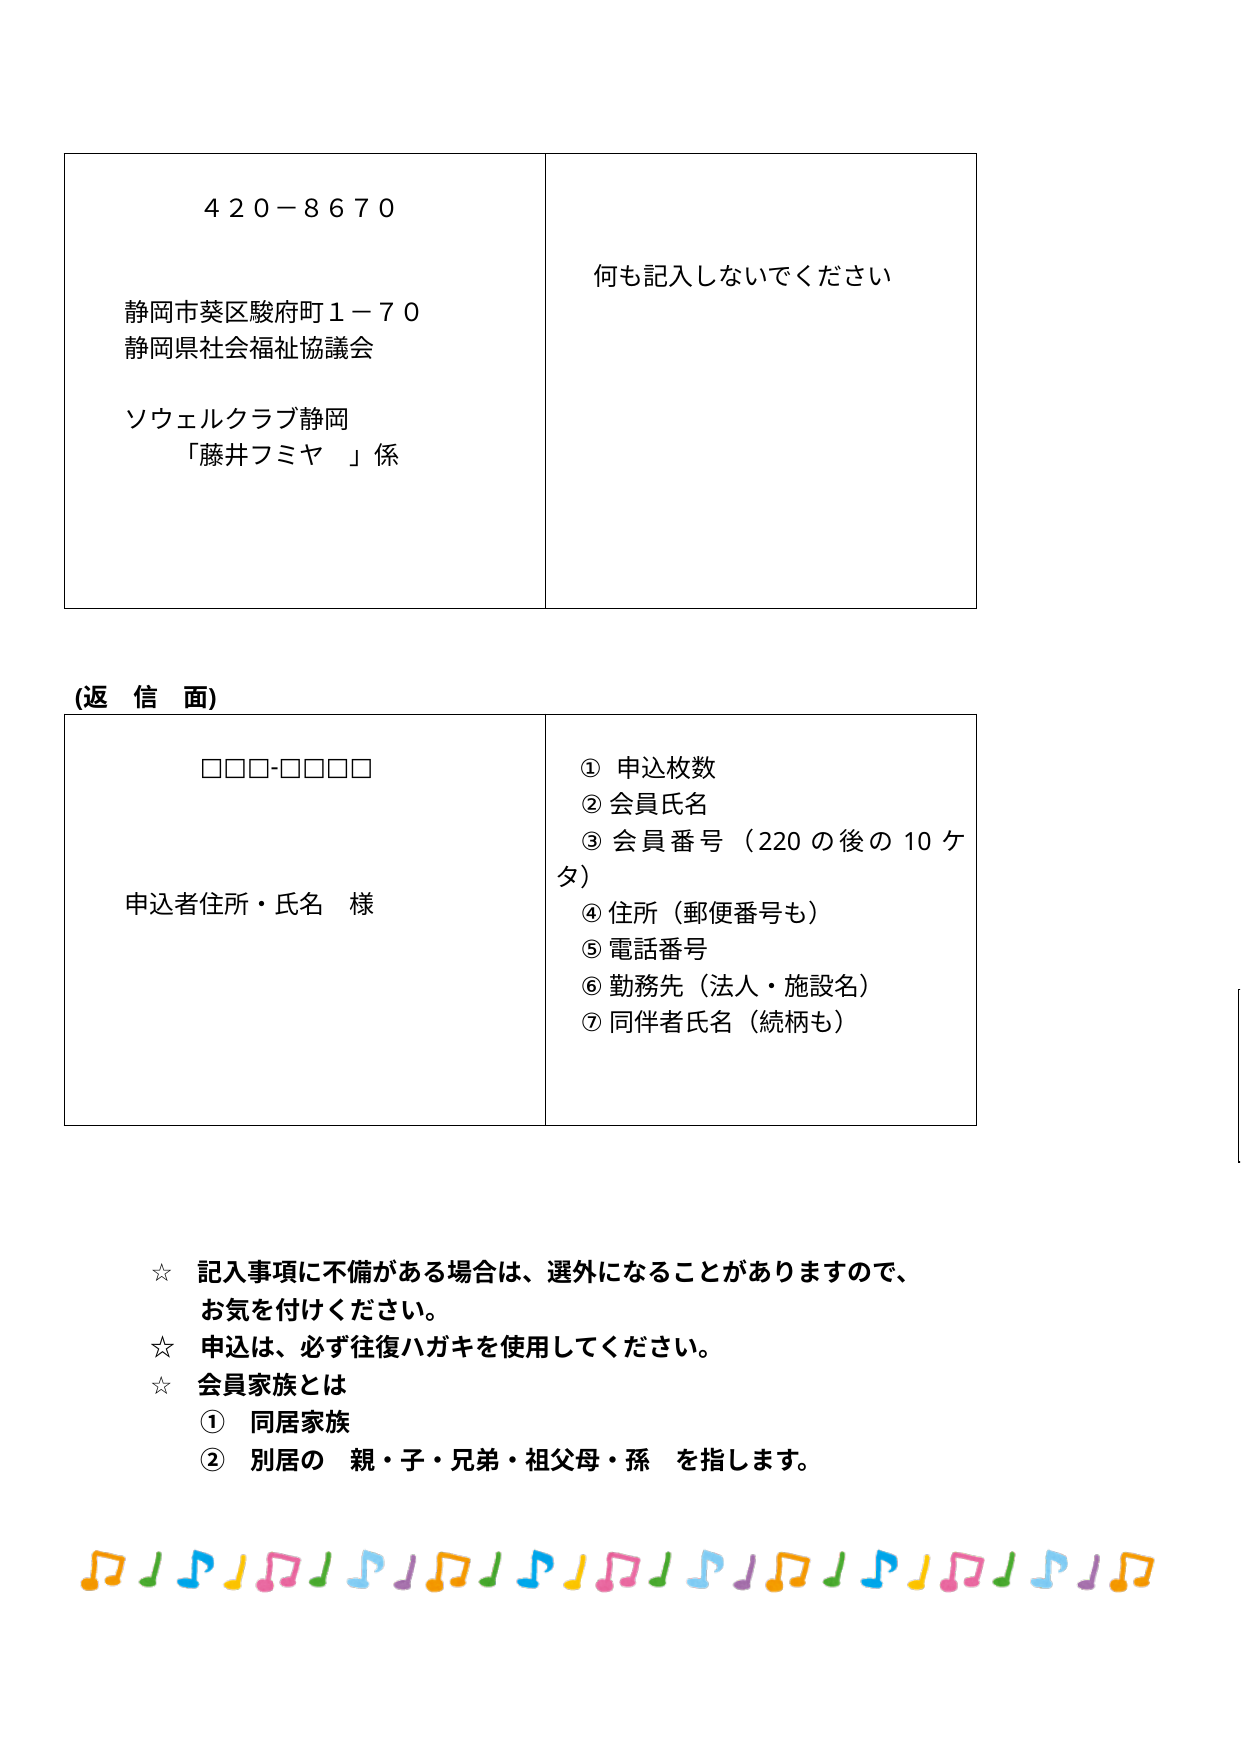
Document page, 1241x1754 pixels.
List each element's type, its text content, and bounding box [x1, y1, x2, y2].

text ☆ 会員家族とは [75, 1364, 1165, 1402]
table_cell □□□-□□□□ 申込者住所・氏名 様 [65, 715, 545, 1125]
text ② 別居の 親・子・兄弟・祖父母・孫 を指します。 [75, 1439, 1165, 1477]
text ① 同居家族 [75, 1402, 1165, 1439]
picture [71, 1538, 1163, 1616]
text ☆ 記入事項に不備がある場合は、選外になることがありますので、 [75, 1252, 1165, 1289]
table_cell (返 信 面) [64, 609, 976, 713]
table_header ４２０－８６７０ 静岡市葵区駿府町１－７０ 静岡県社会福祉協議会 ソウェルクラブ静岡 「藤井フミヤ 」係 [65, 154, 545, 608]
table_header 何も記入しないでください [546, 154, 976, 608]
table_cell 申込枚数 ② 会員氏名 ③会員番号（220の後の10ケタ） ④住所（郵便番号も） ⑤電話番号 ⑥ 勤務先（法人・施設名） ⑦ 同伴者氏名（続柄も） [546, 715, 976, 1125]
text ☆ 申込は、必ず往復ハガキを使用してください。 [75, 1327, 1165, 1364]
text お気を付けください。 [75, 1289, 1165, 1327]
